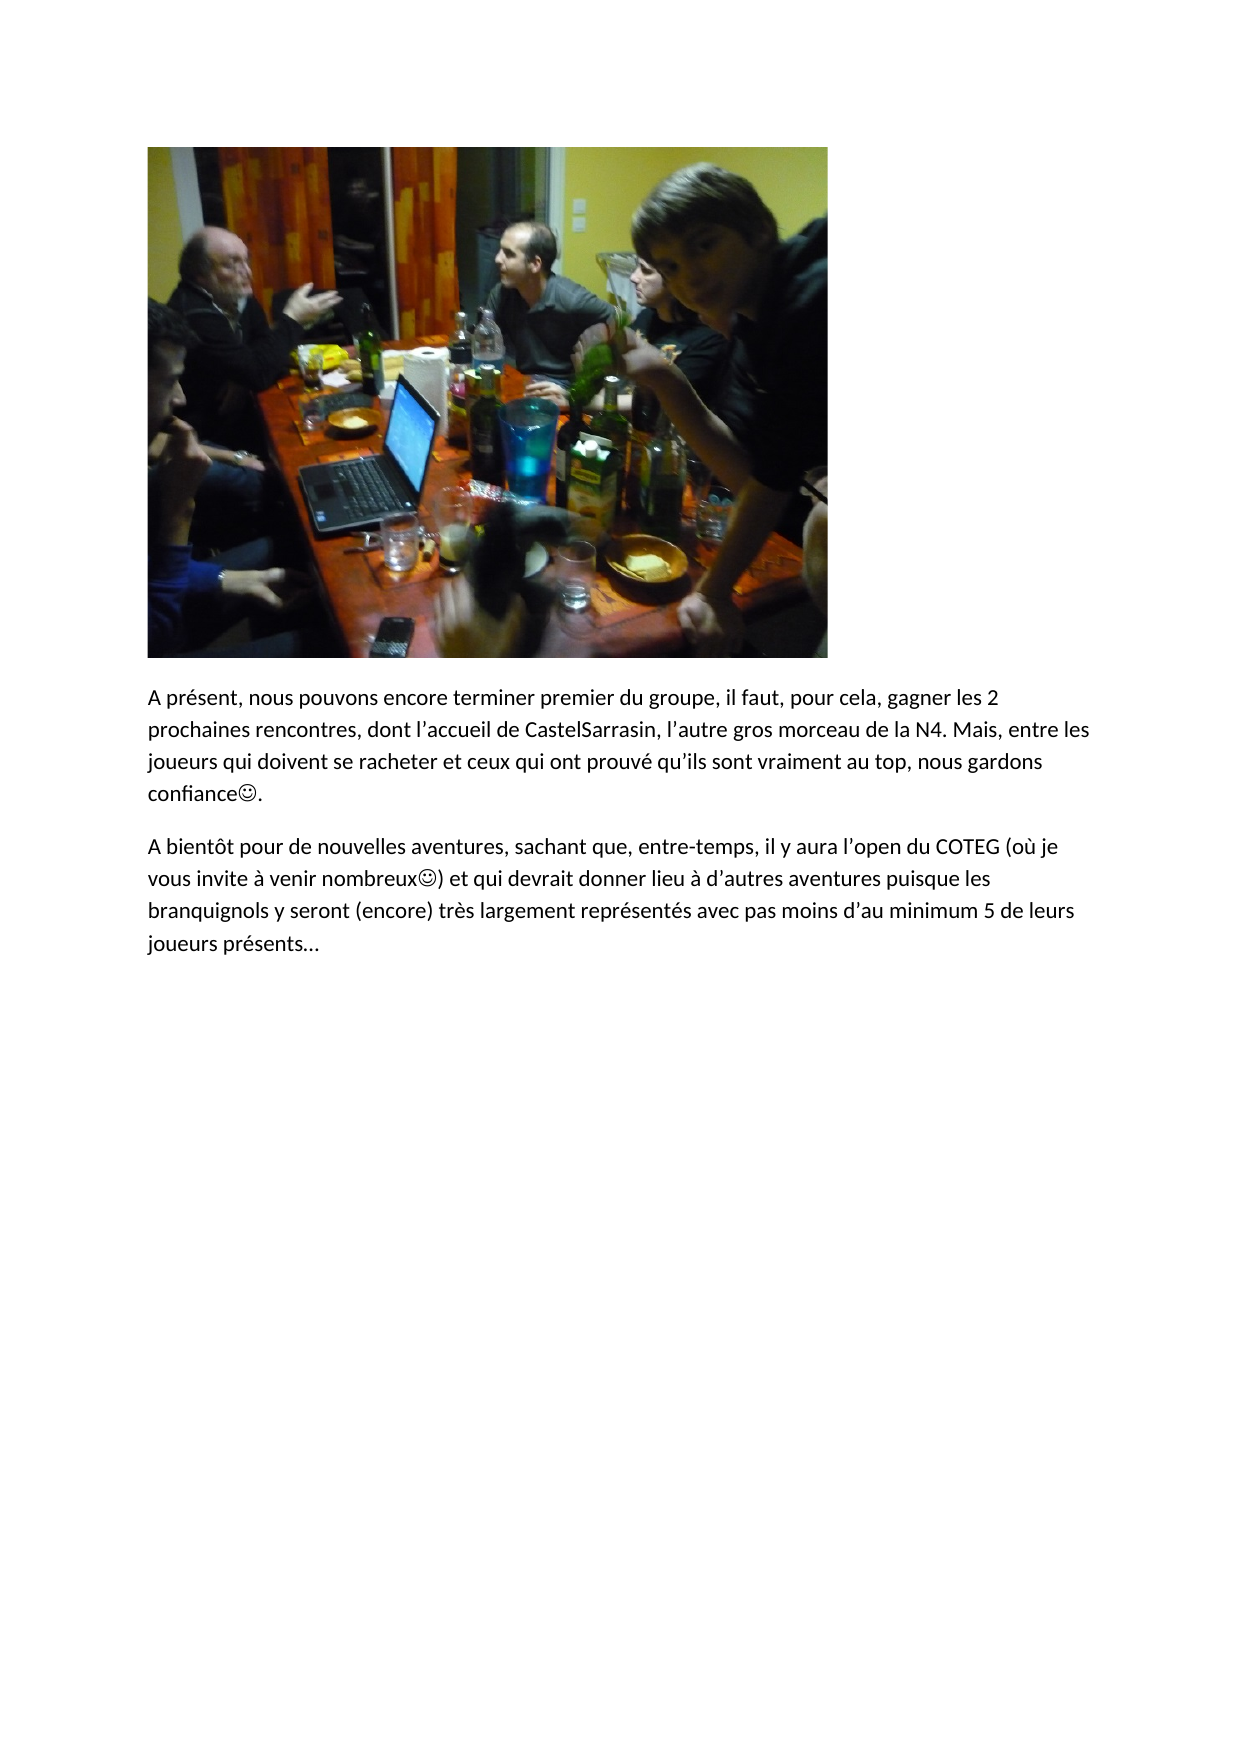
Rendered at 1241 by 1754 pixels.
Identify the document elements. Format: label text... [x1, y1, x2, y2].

text A présent, nous pouvons encore terminer premier du groupe, il faut, pour cela, gagner les 2 prochaines rencontres, dont l’accueil de CastelSarrasin, l’autre gros morceau de la N4. Mais, entre les joueurs qui doivent se racheter et ceux qui ont prouvé qu’ils sont vraiment au top, nous gardons confiance. [148, 683, 1093, 807]
text A bientôt pour de nouvelles aventures, sachant que, entre-temps, il y aura l’open du COTEG (où je vous invite à venir nombreux) et qui devrait donner lieu à d’autres aventures puisque les branquignols y seront (encore) très largement représentés avec pas moins d’au minimum 5 de leurs joueurs présents… [148, 832, 1093, 957]
picture [147, 147, 828, 658]
